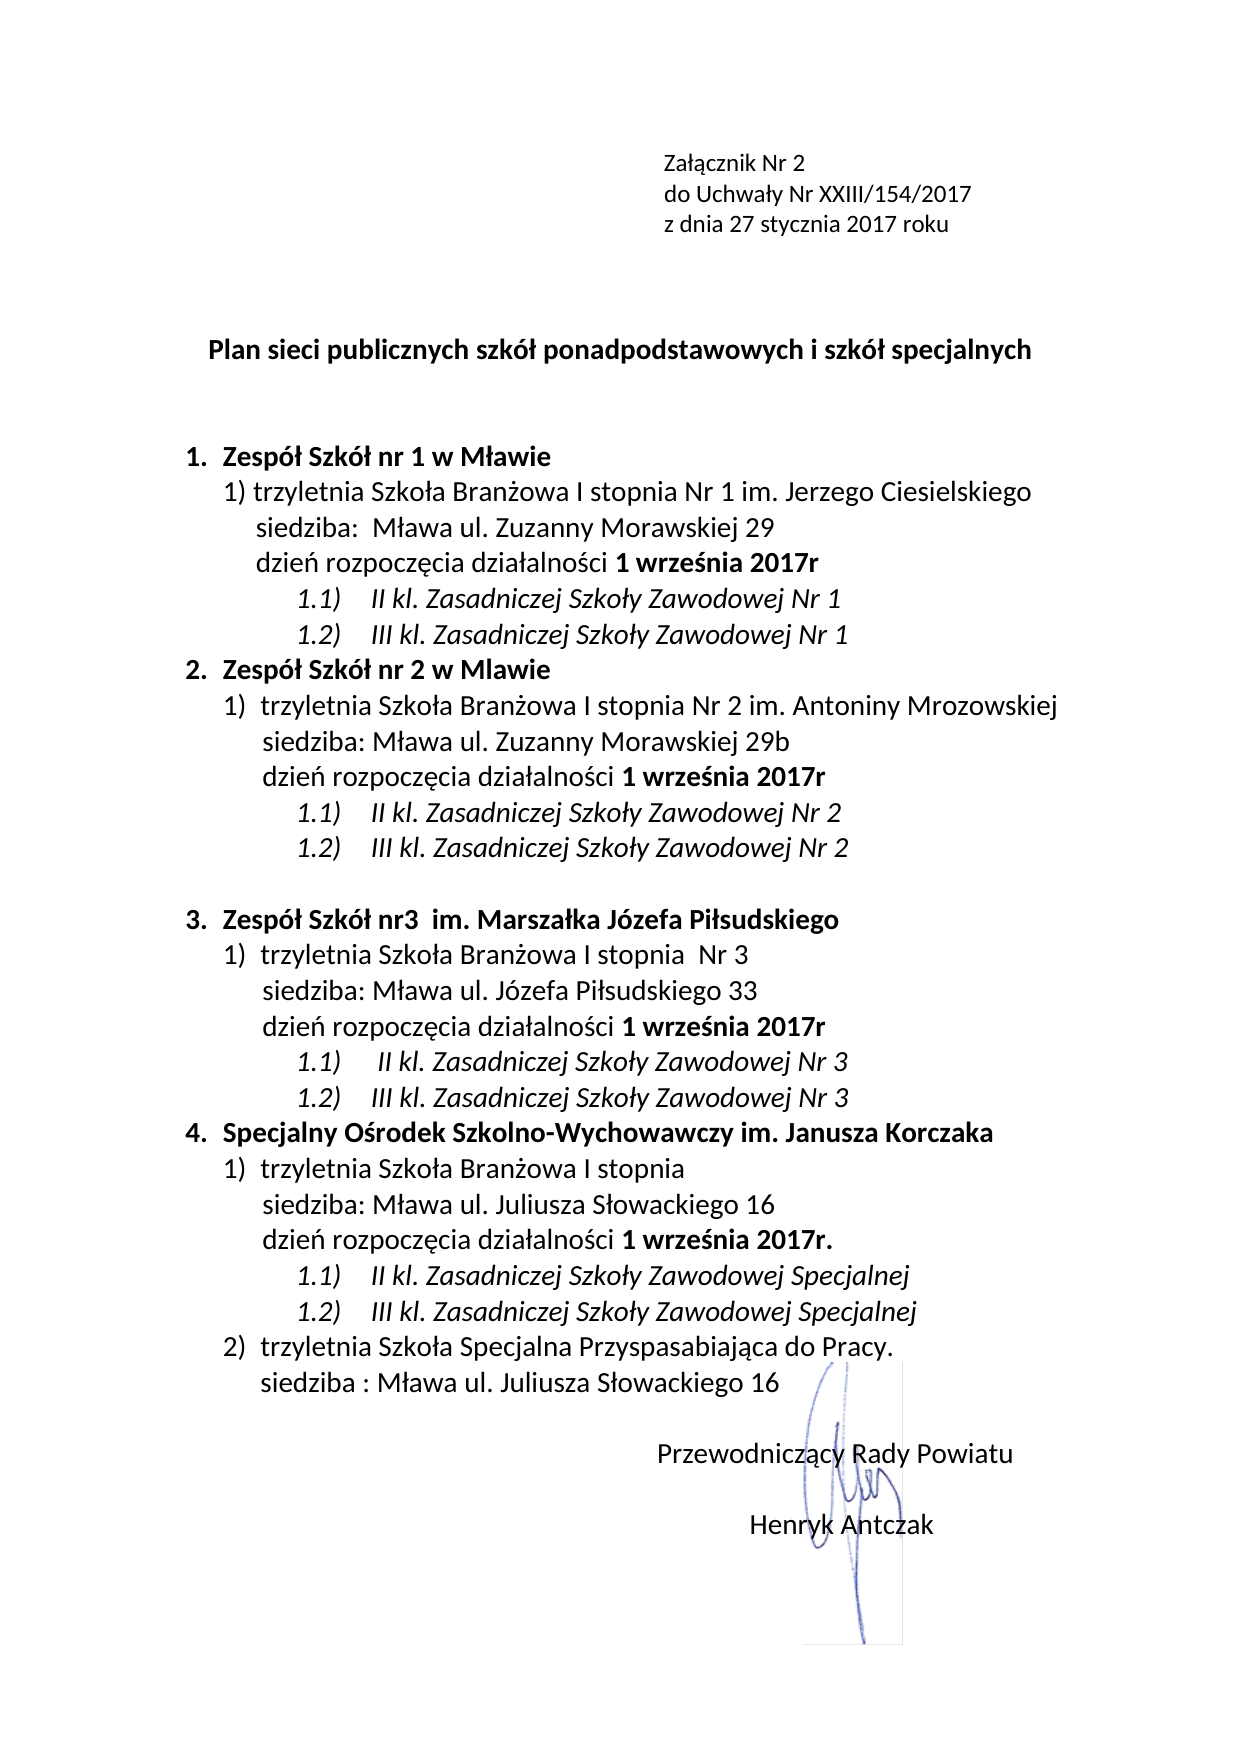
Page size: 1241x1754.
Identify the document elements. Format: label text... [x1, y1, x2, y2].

list Zespół Szkół nr3 im. Marszałka Józefa Piłsudskiego [185, 901, 1093, 936]
text Przewodniczący Rady Powiatu [148, 1435, 1093, 1471]
picture [801, 1542, 904, 1646]
list Zespół Szkół nr 2 w Mlawie [185, 651, 1093, 687]
list trzyletnia Szkoła Branżowa I stopnia [223, 1150, 1093, 1186]
text siedziba: Mława ul. Zuzanny Morawskiej 29 [223, 509, 1093, 544]
text siedziba: Mława ul. Józefa Piłsudskiego 33 [223, 972, 1093, 1008]
list II kl. Zasadniczej Szkoły Zawodowej Specjalnej [296, 1257, 1093, 1293]
text siedziba: Mława ul. Juliusza Słowackiego 16 [223, 1186, 1093, 1221]
text dzień rozpoczęcia działalności 1 września 2017r [223, 758, 1093, 794]
text dzień rozpoczęcia działalności 1 września 2017r [223, 1008, 1093, 1043]
text z dnia 27 stycznia 2017 roku [223, 209, 1093, 239]
list III kl. Zasadniczej Szkoły Zawodowej Nr 3 [296, 1079, 1093, 1114]
list Zespół Szkół nr 1 w Mławie [185, 438, 1093, 473]
picture [801, 1399, 904, 1435]
list II kl. Zasadniczej Szkoły Zawodowej Nr 1 [296, 580, 1093, 616]
text Plan sieci publicznych szkół ponadpodstawowych i szkół specjalnych [148, 331, 1093, 366]
text Załącznik Nr 2 [223, 148, 1093, 178]
text Henryk Antczak [590, 1506, 1093, 1542]
list Specjalny Ośrodek Szkolno-Wychowawczy im. Janusza Korczaka [185, 1114, 1093, 1150]
text do Uchwały Nr XXIII/154/2017 [223, 178, 1093, 209]
text siedziba : Mława ul. Juliusza Słowackiego 16 [260, 1364, 1093, 1399]
list III kl. Zasadniczej Szkoły Zawodowej Nr 1 [296, 616, 1093, 651]
list trzyletnia Szkoła Branżowa I stopnia Nr 3 [223, 936, 1093, 972]
text 1) trzyletnia Szkoła Branżowa I stopnia Nr 1 im. Jerzego Ciesielskiego [223, 473, 1093, 509]
text siedziba: Mława ul. Zuzanny Morawskiej 29b [223, 723, 1093, 758]
list III kl. Zasadniczej Szkoły Zawodowej Specjalnej [296, 1293, 1093, 1328]
picture [801, 1471, 904, 1506]
list trzyletnia Szkoła Specjalna Przyspasabiająca do Pracy. [223, 1328, 1093, 1364]
list II kl. Zasadniczej Szkoły Zawodowej Nr 3 [296, 1043, 1093, 1079]
list III kl. Zasadniczej Szkoły Zawodowej Nr 2 [296, 829, 1093, 865]
text dzień rozpoczęcia działalności 1 września 2017r [223, 544, 1093, 580]
text dzień rozpoczęcia działalności 1 września 2017r. [223, 1221, 1093, 1257]
list II kl. Zasadniczej Szkoły Zawodowej Nr 2 [296, 794, 1093, 829]
list trzyletnia Szkoła Branżowa I stopnia Nr 2 im. Antoniny Mrozowskiej [223, 687, 1093, 723]
